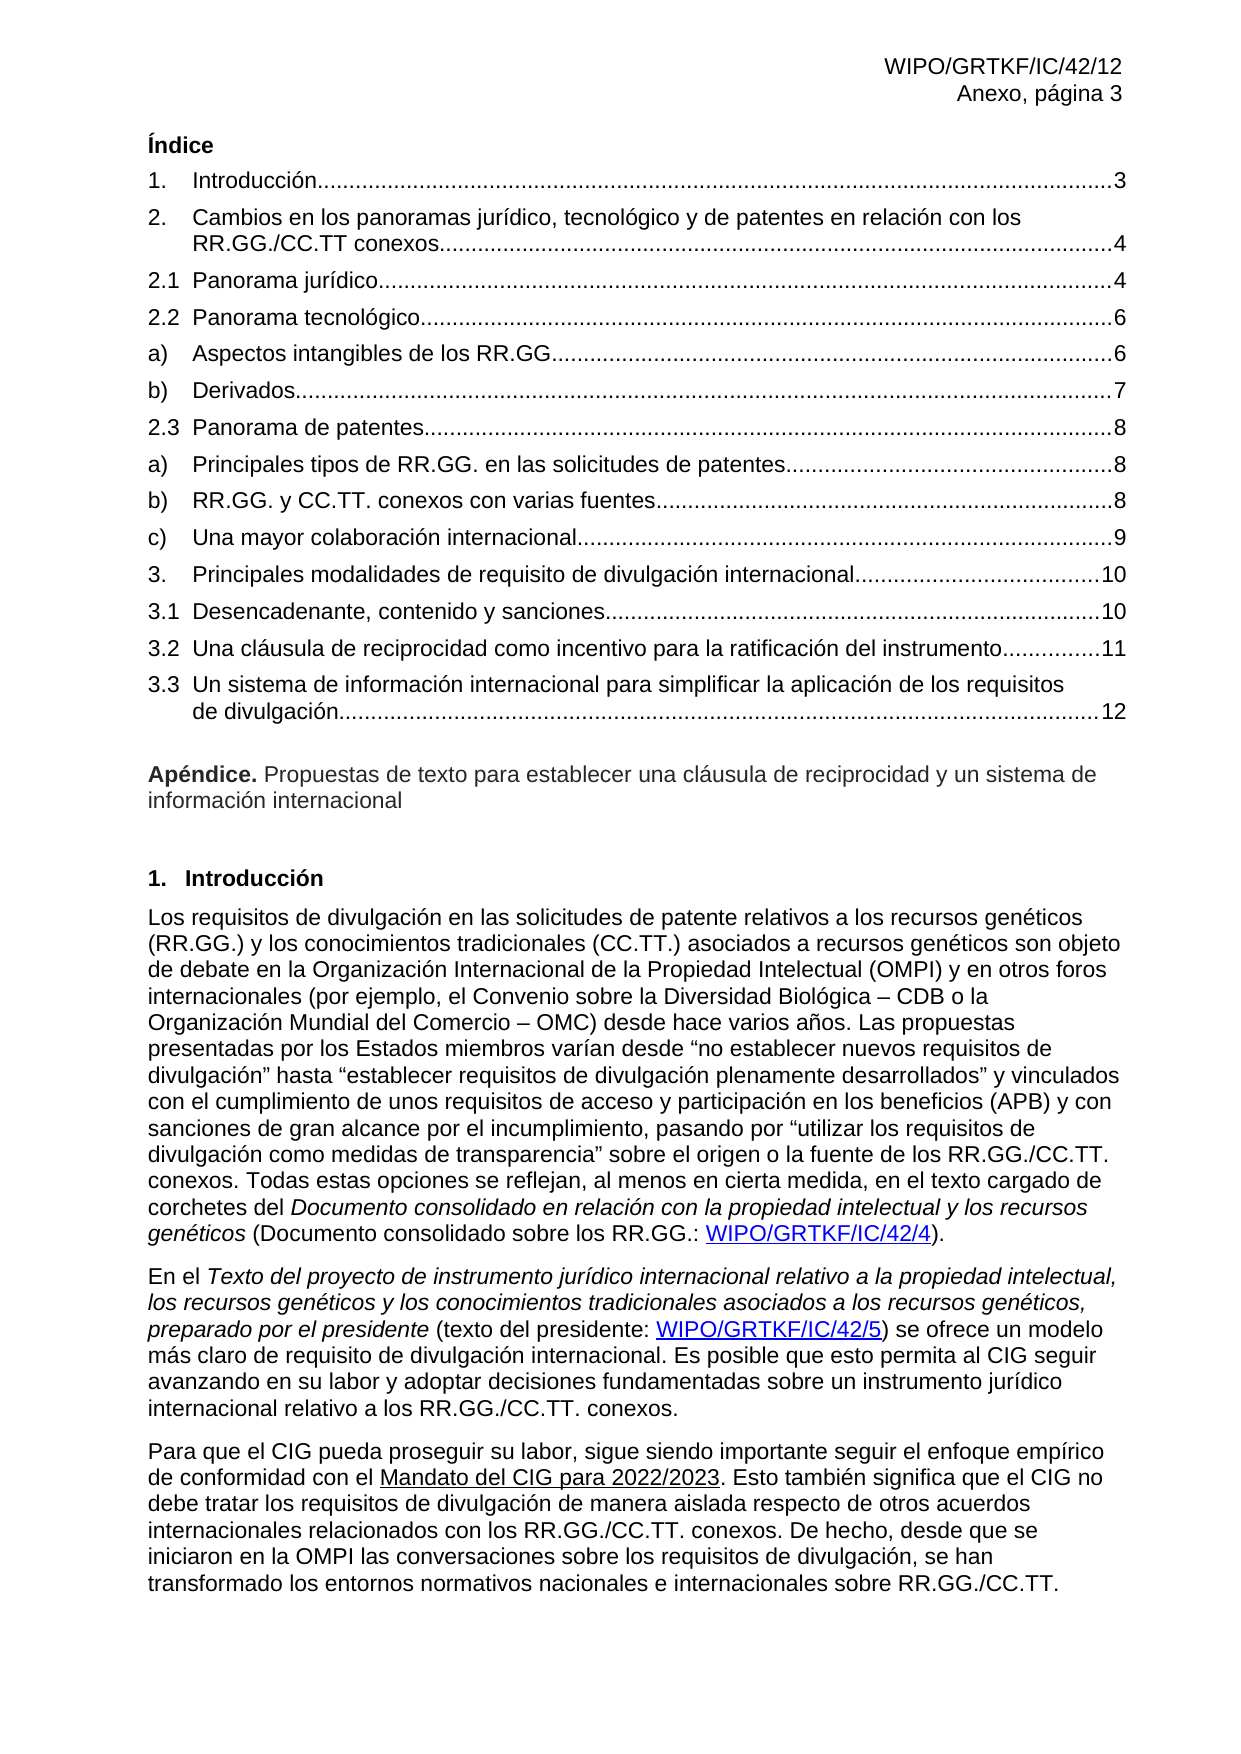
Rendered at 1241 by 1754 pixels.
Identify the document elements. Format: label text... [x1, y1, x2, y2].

text En el Texto del proyecto de instrumento jurídico internacional relativo a la propiedad intelectual, los recursos genéticos y los conocimientos tradicionales asociados a los recursos genéticos, preparado por el presidente (texto del presidente: WIPO/GRTKF/IC/42/5) se ofrece un modelo más claro de requisito de divulgación internacional. Es posible que esto permita al CIG seguir avanzando en su labor y adoptar decisiones fundamentadas sobre un instrumento jurídico internacional relativo a los RR.GG./CC.TT. conexos. [148, 1263, 1122, 1421]
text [148, 1438, 1122, 1596]
subtitle Introducción [148, 865, 1122, 891]
text Los requisitos de divulgación en las solicitudes de patente relativos a los recursos genéticos (RR.GG.) y los conocimientos tradicionales (CC.TT.) asociados a recursos genéticos son objeto de debate en la Organización Internacional de la Propiedad Intelectual (OMPI) y en otros foros internacionales (por ejemplo, el Convenio sobre la Diversidad Biológica – CDB o la Organización Mundial del Comercio – OMC) desde hace varios años. Las propuestas presentadas por los Estados miembros varían desde “no establecer nuevos requisitos de divulgación” hasta “establecer requisitos de divulgación plenamente desarrollados” y vinculados con el cumplimiento de unos requisitos de acceso y participación en los beneficios (APB) y con sanciones de gran alcance por el incumplimiento, pasando por “utilizar los requisitos de divulgación como medidas de transparencia” sobre el origen o la fuente de los RR.GG./CC.TT. conexos. Todas estas opciones se reflejan, al menos en cierta medida, en el texto cargado de corchetes del Documento consolidado en relación con la propiedad intelectual y los recursos genéticos (Documento consolidado sobre los RR.GG.: WIPO/GRTKF/IC/42/4). [148, 904, 1122, 1246]
